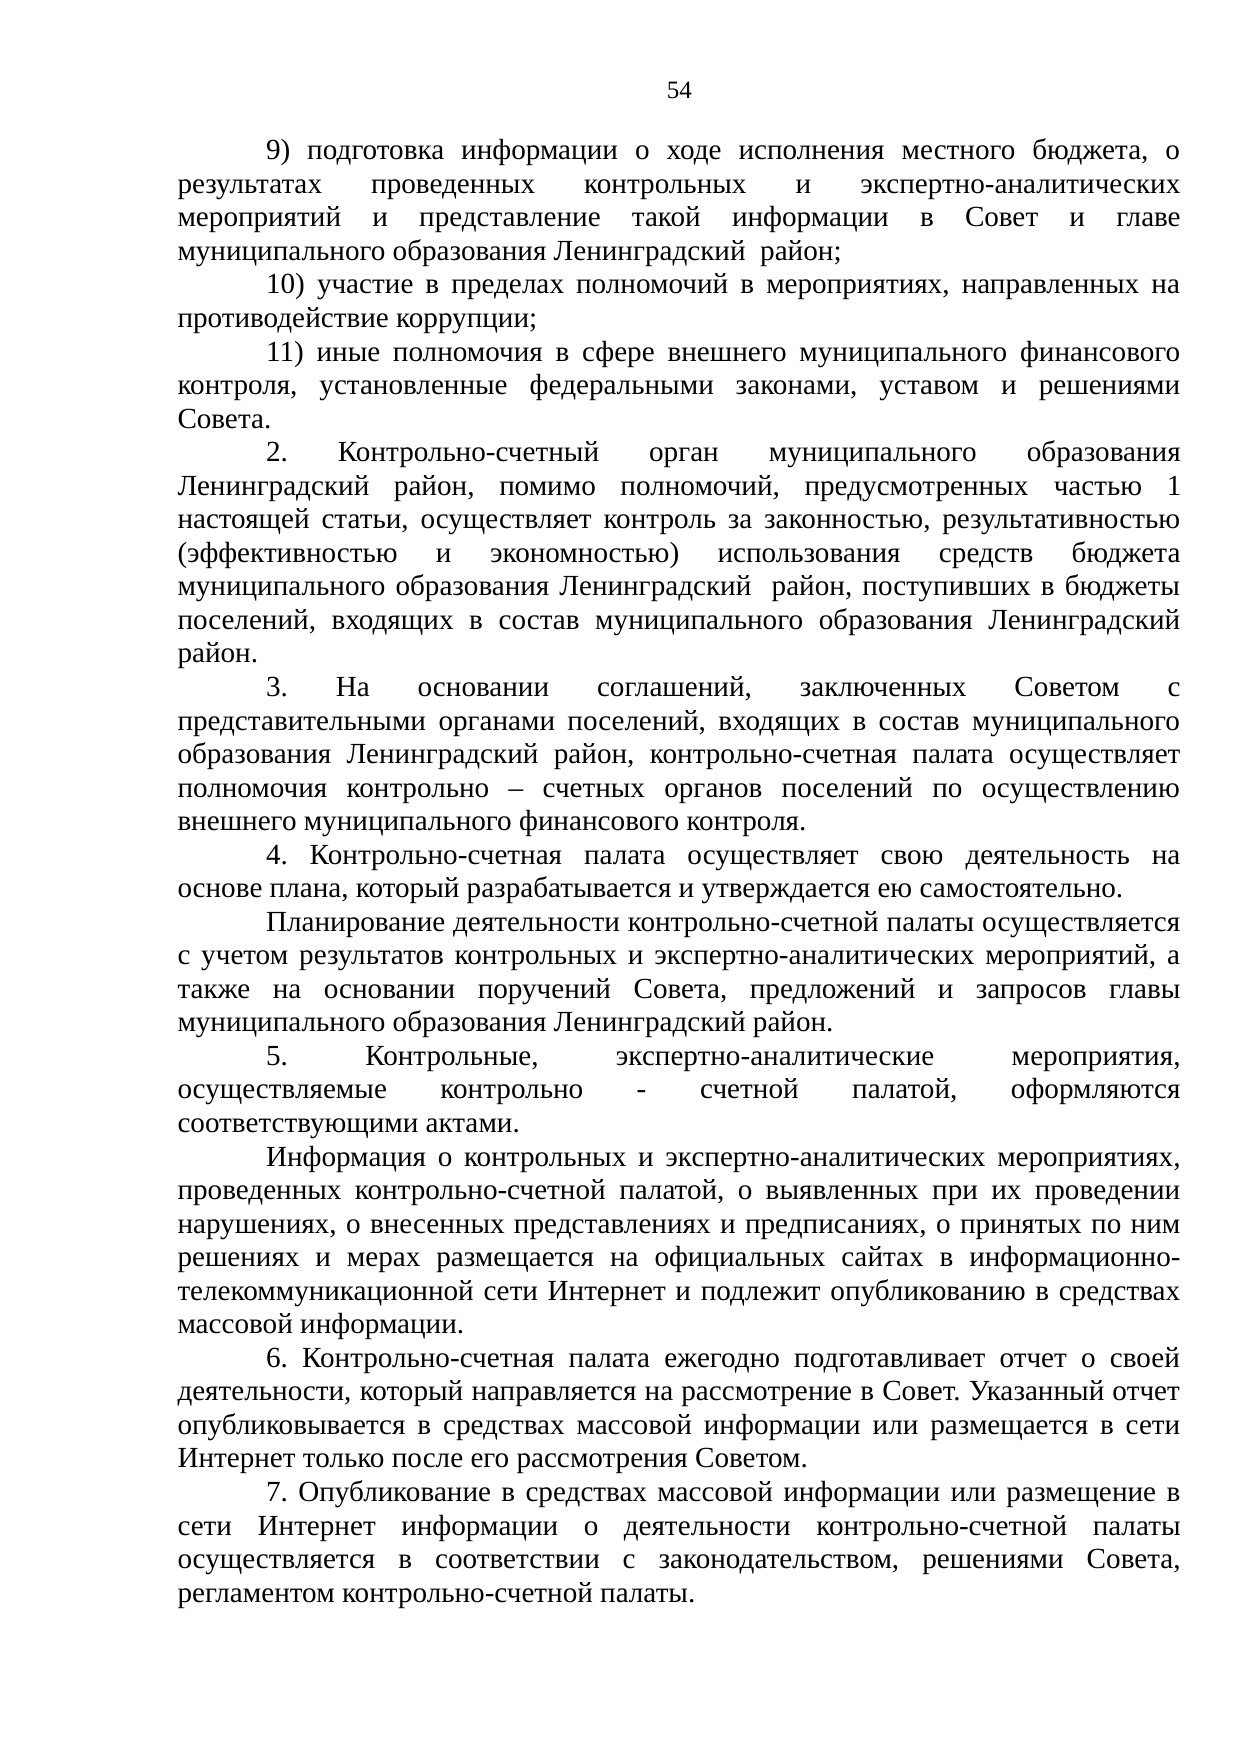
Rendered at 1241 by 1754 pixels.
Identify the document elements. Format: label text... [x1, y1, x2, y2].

text Планирование деятельности контрольно-счетной палаты осуществляется с учетом результатов контрольных и экспертно-аналитических мероприятий, а также на основании поручений Совета, предложений и запросов главы муниципального образования Ленинградский район. [177, 904, 1181, 1038]
text Информация о контрольных и экспертно-аналитических мероприятиях, проведенных контрольно-счетной палатой, о выявленных при их проведении нарушениях, о внесенных представлениях и предписаниях, о принятых по ним решениях и мерах размещается на официальных сайтах в информационно-телекоммуникационной сети Интернет и подлежит опубликованию в средствах массовой информации. [177, 1139, 1181, 1340]
text 11) иные полномочия в сфере внешнего муниципального финансового контроля, установленные федеральными законами, уставом и решениями Совета. [177, 334, 1181, 434]
text 4. Контрольно-счетная палата осуществляет свою деятельность на основе плана, который разрабатывается и утверждается ею самостоятельно. [177, 837, 1181, 904]
text 6. Контрольно-счетная палата ежегодно подготавливает отчет о своей деятельности, который направляется на рассмотрение в Совет. Указанный отчет опубликовывается в средствах массовой информации или размещается в сети Интернет только после его рассмотрения Советом. [177, 1340, 1181, 1474]
text 9) подготовка информации о ходе исполнения местного бюджета, о результатах проведенных контрольных и экспертно-аналитических мероприятий и представление такой информации в Совет и главе муниципального образования Ленинградский район; [177, 132, 1181, 267]
text 10) участие в пределах полномочий в мероприятиях, направленных на противодействие коррупции; [177, 267, 1181, 334]
text 5. Контрольные, экспертно-аналитические мероприятия, осуществляемые контрольно - счетной палатой, оформляются соответствующими актами. [177, 1038, 1181, 1139]
text 7. Опубликование в средствах массовой информации или размещение в сети Интернет информации о деятельности контрольно-счетной палаты осуществляется в соответствии с законодательством, решениями Совета, регламентом контрольно-счетной палаты. [177, 1474, 1181, 1608]
text 3. На основании соглашений, заключенных Советом с представительными органами поселений, входящих в состав муниципального образования Ленинградский район, контрольно-счетная палата осуществляет полномочия контрольно – счетных органов поселений по осуществлению внешнего муниципального финансового контроля. [177, 669, 1181, 837]
text 2. Контрольно-счетный орган муниципального образования Ленинградский район, помимо полномочий, предусмотренных частью 1 настоящей статьи, осуществляет контроль за законностью, результативностью (эффективностью и экономностью) использования средств бюджета муниципального образования Ленинградский район, поступивших в бюджеты поселений, входящих в состав муниципального образования Ленинградский район. [177, 434, 1181, 669]
